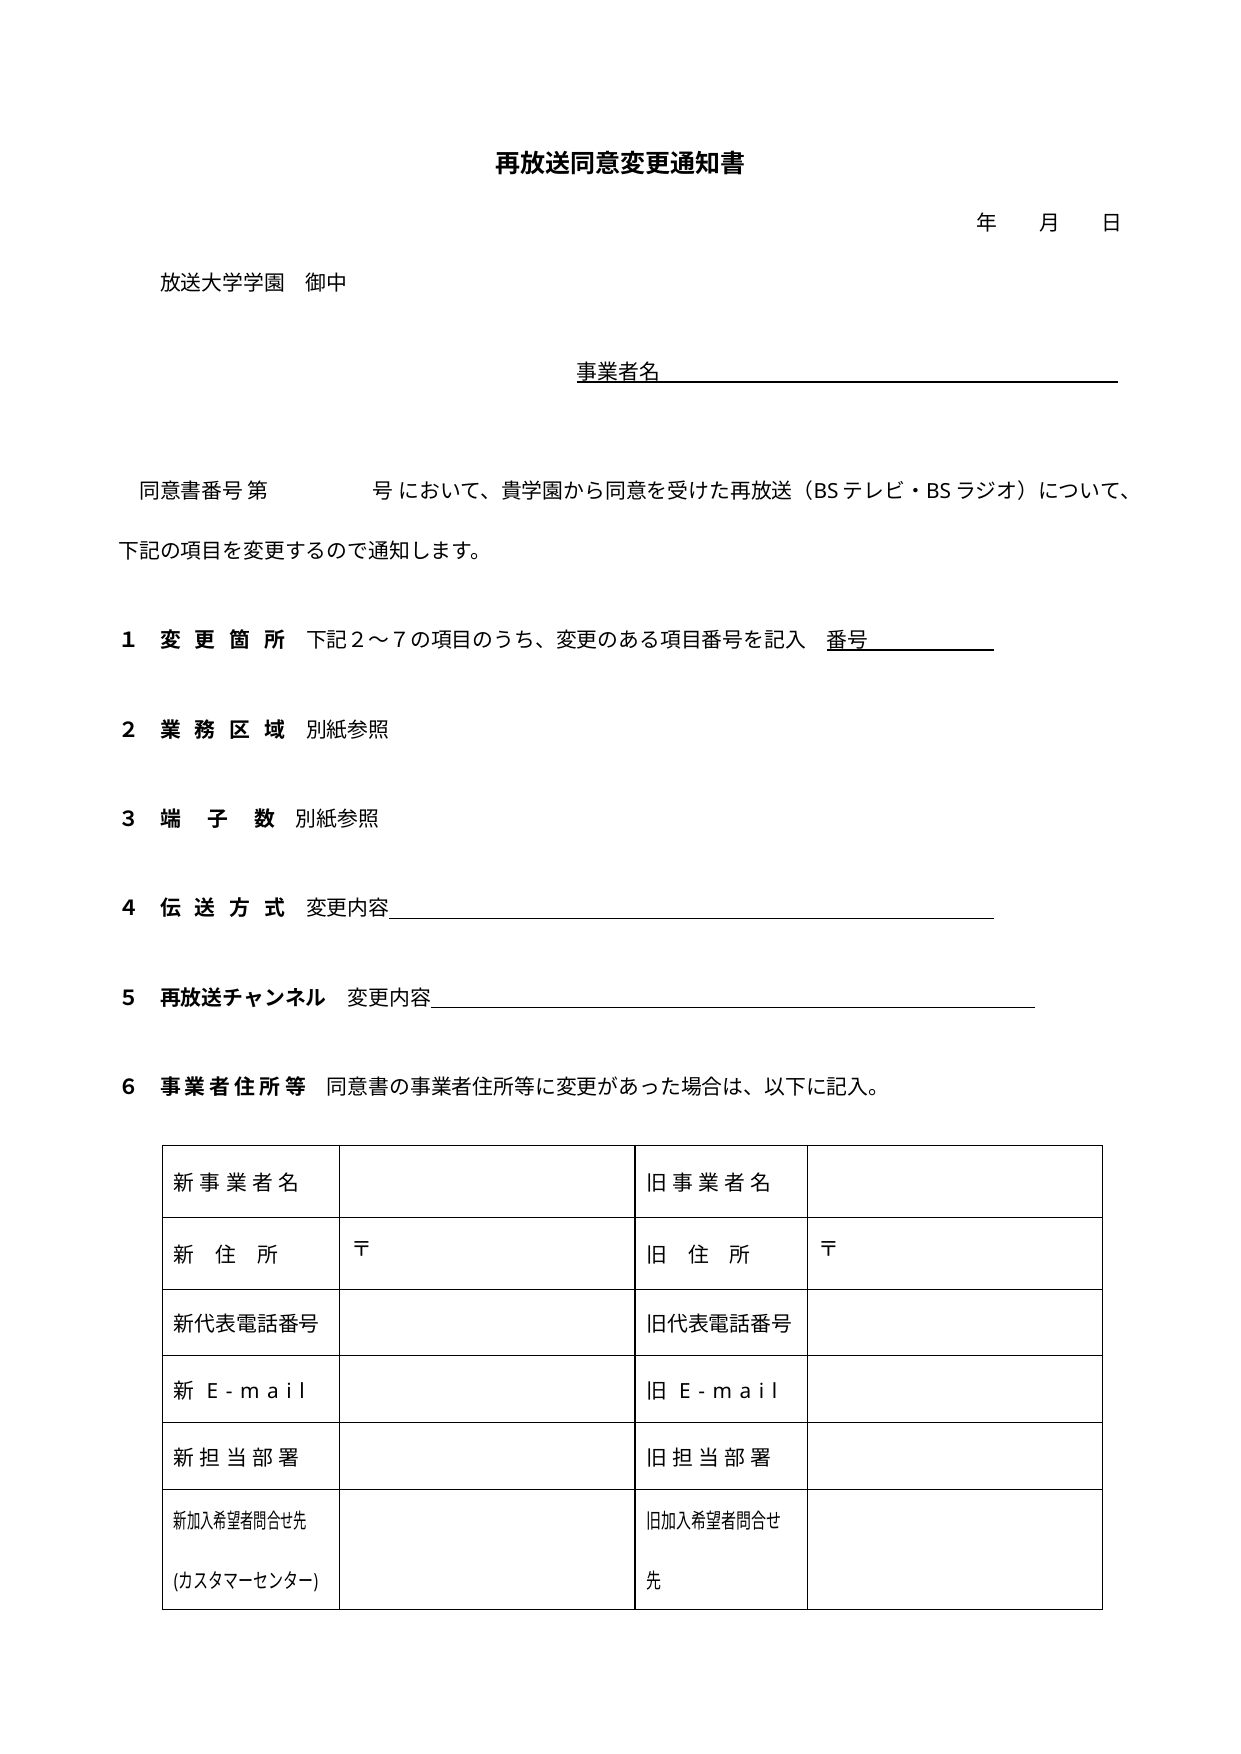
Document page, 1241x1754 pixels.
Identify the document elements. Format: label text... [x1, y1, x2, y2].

table_cell [808, 1423, 1102, 1489]
text ４ 伝送方式 変更内容 [118, 877, 1122, 937]
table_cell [163, 1490, 339, 1609]
table_header [808, 1146, 1102, 1217]
table_cell [340, 1356, 634, 1422]
text 事業者名 [118, 341, 1122, 400]
table_cell 新E-mail [163, 1356, 339, 1422]
table_cell [808, 1356, 1102, 1422]
text ６ 事業者住所等 同意書の事業者住所等に変更があった場合は、以下に記入。 [118, 1056, 1122, 1115]
text ３ 端子数 別紙参照 [118, 788, 1122, 847]
table_cell [340, 1490, 634, 1609]
table_cell 新住所 [163, 1218, 339, 1289]
table_header 旧事業者名 [636, 1146, 807, 1217]
text 年 月 日 [118, 192, 1122, 251]
table_cell 旧住所 [636, 1218, 807, 1289]
text ２ 業務区域 別紙参照 [118, 698, 1122, 758]
table_header [340, 1146, 634, 1217]
text 再放送同意変更通知書 [118, 132, 1122, 192]
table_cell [636, 1490, 807, 1609]
table_cell [340, 1423, 634, 1489]
table_cell 旧E-mail [636, 1356, 807, 1422]
table_cell 新担当部署 [163, 1423, 339, 1489]
table_cell 旧代表電話番号 [636, 1290, 807, 1355]
text 同意書番号 第 号 において、貴学園から同意を受けた再放送（BSテレビ・BSラジオ）について、下記の項目を変更するので通知します。 [118, 460, 1122, 579]
table_header 新事業者名 [163, 1146, 339, 1217]
table_cell 〒 [340, 1218, 634, 1289]
text ５ 再放送チャンネル 変更内容 [118, 966, 1122, 1026]
table_cell 〒 [808, 1218, 1102, 1289]
text １ 変更箇所 下記２～７の項目のうち、変更のある項目番号を記入 番号 [118, 609, 1122, 668]
table_cell 新代表電話番号 [163, 1290, 339, 1355]
table_cell 旧担当部署 [636, 1423, 807, 1489]
table_cell [340, 1290, 634, 1355]
table_cell [808, 1490, 1102, 1609]
text 放送大学学園 御中 [118, 251, 1122, 311]
table_cell [808, 1290, 1102, 1355]
